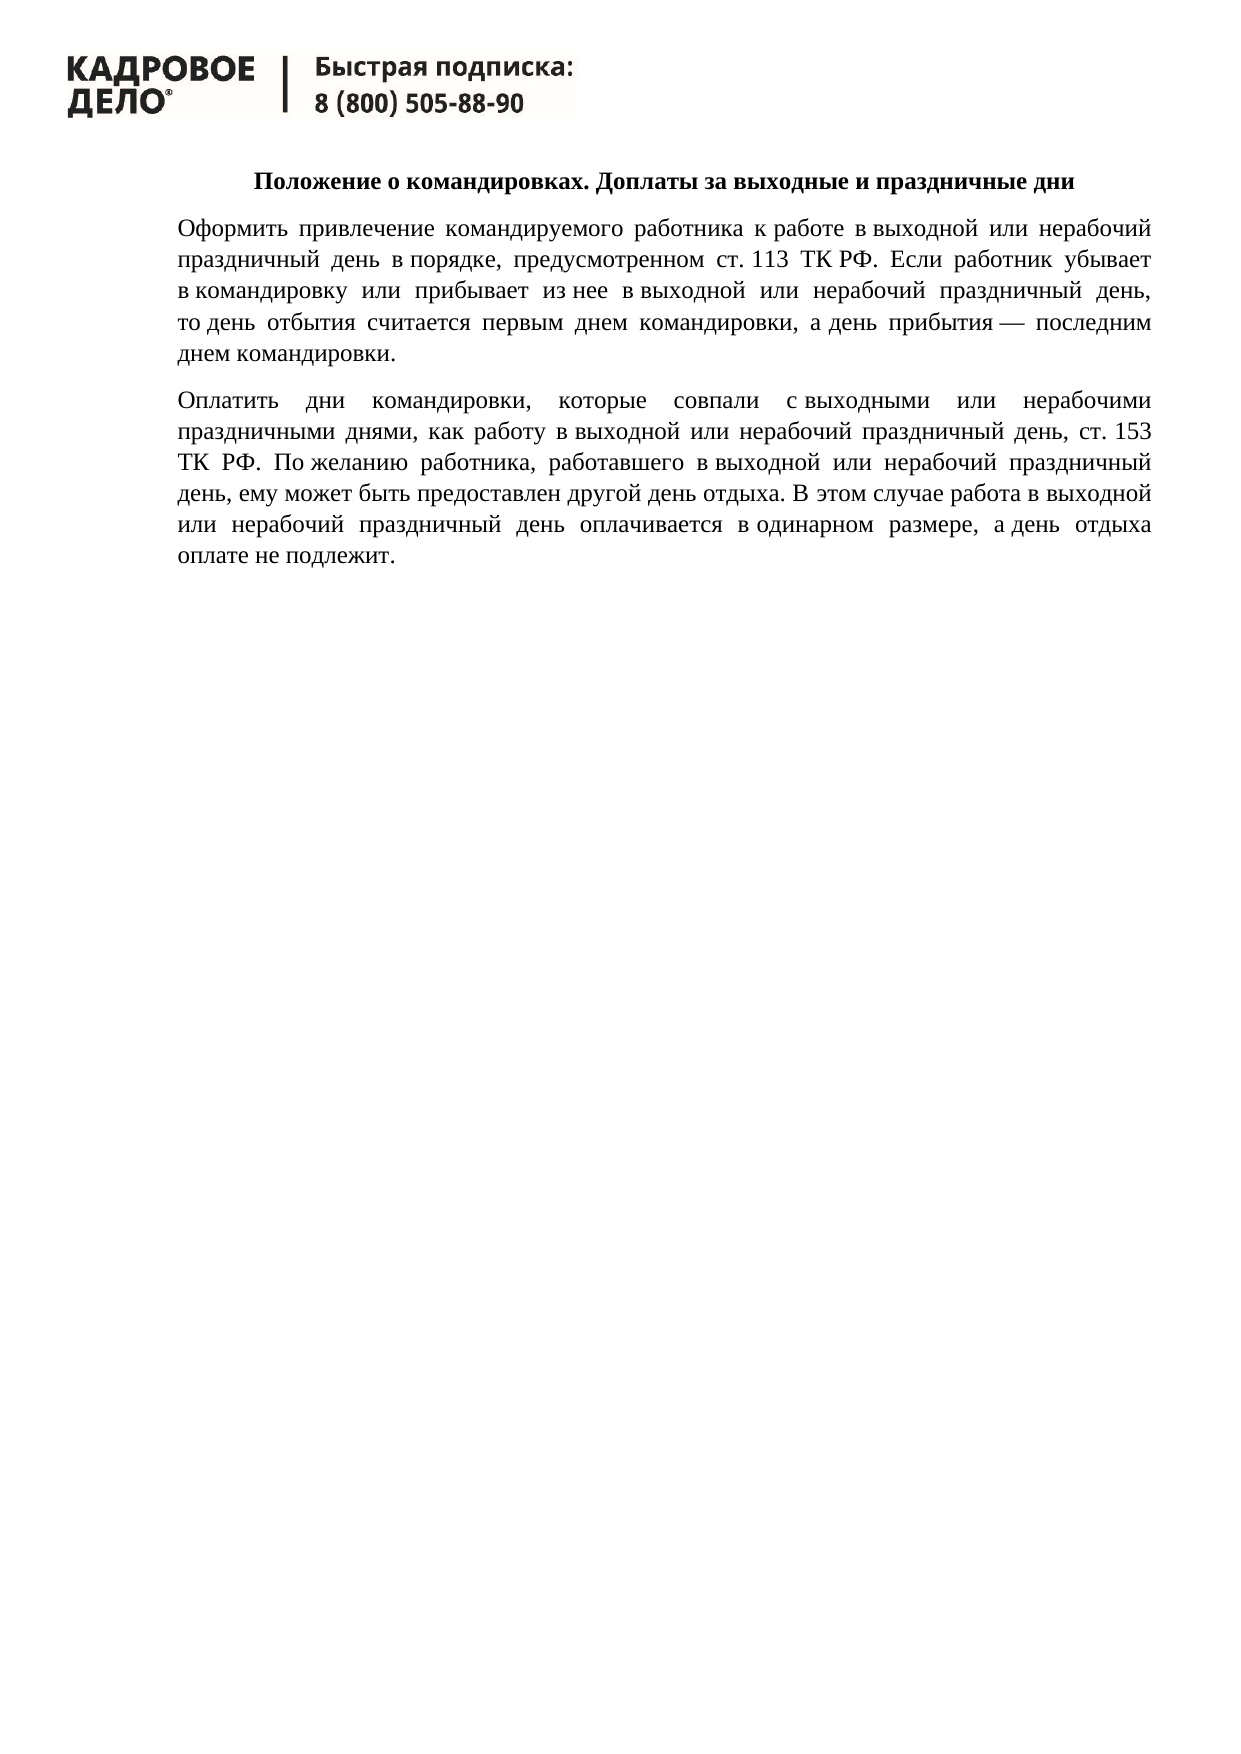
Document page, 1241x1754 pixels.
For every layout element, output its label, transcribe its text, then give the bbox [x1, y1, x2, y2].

text Оформить привлечение командируемого работника к работе в выходной или нерабочий праздничный день в порядке, предусмотренном ст. 113 ТК РФ. Если работник убывает в командировку или прибывает из нее в выходной или нерабочий праздничный день, то день отбытия считается первым днем командировки, а день прибытия — последним днем командировки. [177, 213, 1152, 366]
text Положение о командировках. Доплаты за выходные и праздничные дни [177, 166, 1152, 194]
text Оплатить дни командировки, которые совпали с выходными или нерабочими праздничными днями, как работу в выходной или нерабочий праздничный день, ст. 153 ТК РФ. По желанию работника, работавшего в выходной или нерабочий праздничный день, ему может быть предоставлен другой день отдыха. В этом случае работа в выходной или нерабочий праздничный день оплачивается в одинарном размере, а день отдыха оплате не подлежит. [177, 385, 1152, 569]
picture [67, 51, 579, 118]
